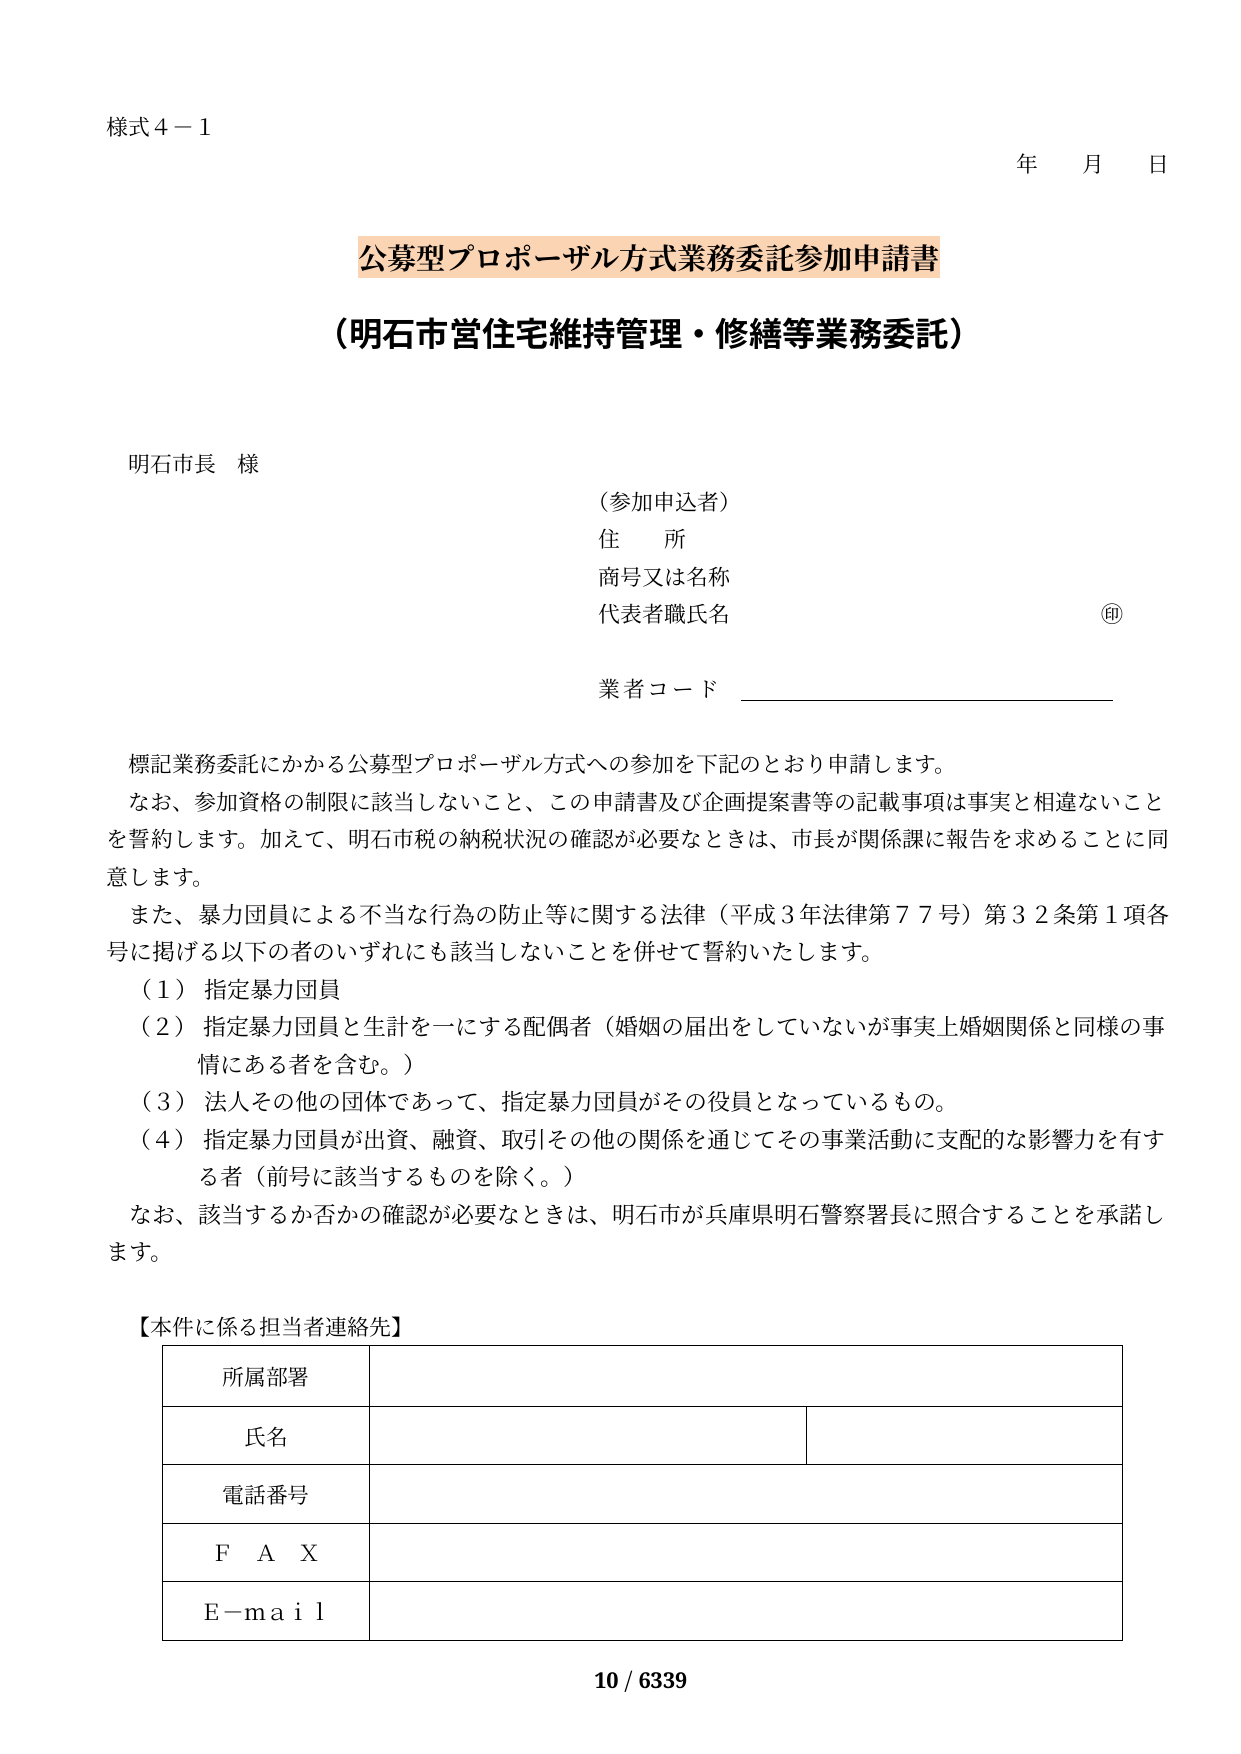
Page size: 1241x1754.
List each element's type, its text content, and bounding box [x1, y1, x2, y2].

table_cell [370, 1407, 806, 1464]
text （４） 指定暴力団員が出資、融資、取引その他の関係を通じてその事業活動に支配的な影響力を有する者（前号に該当するものを除く。） [128, 1120, 1169, 1195]
table_cell Ｅ－ｍａｉｌ [163, 1582, 369, 1640]
text 年 月 日 [128, 145, 1169, 182]
text 【本件に係る担当者連絡先】 [106, 1307, 1169, 1345]
text 明石市長 様 [128, 445, 1169, 482]
table_cell 氏名 [163, 1407, 369, 1464]
text 様式４－１ [106, 107, 1169, 145]
table_cell [370, 1524, 1122, 1581]
text 住所 [598, 520, 1169, 557]
text （１） 指定暴力団員 [106, 970, 1169, 1007]
text （明石市営住宅維持管理・修繕等業務委託） [128, 295, 1169, 370]
text （３） 法人その他の団体であって、指定暴力団員がその役員となっているもの。 [106, 1082, 1169, 1120]
table_header 所属部署 [163, 1346, 369, 1406]
table_cell [370, 1465, 1122, 1523]
text 商号又は名称 [598, 557, 1169, 595]
text 代表者職氏名 ㊞ [598, 595, 1169, 632]
table_cell 電話番号 [163, 1465, 369, 1523]
text 標記業務委託にかかる公募型プロポーザル方式への参加を下記のとおり申請します。 [106, 745, 1169, 782]
table_cell [370, 1582, 1122, 1640]
table_cell Ｆ Ａ Ｘ [163, 1524, 369, 1581]
text （参加申込者） [106, 482, 1169, 520]
text なお、参加資格の制限に該当しないこと、この申請書及び企画提案書等の記載事項は事実と相違ないことを誓約します。加えて、明石市税の納税状況の確認が必要なときは、市長が関係課に報告を求めることに同意します。 [106, 782, 1169, 895]
text 業者コード [598, 670, 1169, 707]
text なお、該当するか否かの確認が必要なときは、明石市が兵庫県明石警察署長に照合することを承諾します。 [106, 1195, 1169, 1270]
table_header [370, 1346, 1122, 1406]
table_cell [807, 1407, 1122, 1464]
text （２） 指定暴力団員と生計を一にする配偶者（婚姻の届出をしていないが事実上婚姻関係と同様の事情にある者を含む。） [128, 1007, 1169, 1082]
text 公募型プロポーザル方式業務委託参加申請書 [128, 220, 1169, 295]
text また、暴力団員による不当な行為の防止等に関する法律（平成３年法律第７７号）第３２条第１項各号に掲げる以下の者のいずれにも該当しないことを併せて誓約いたします。 [106, 895, 1169, 970]
